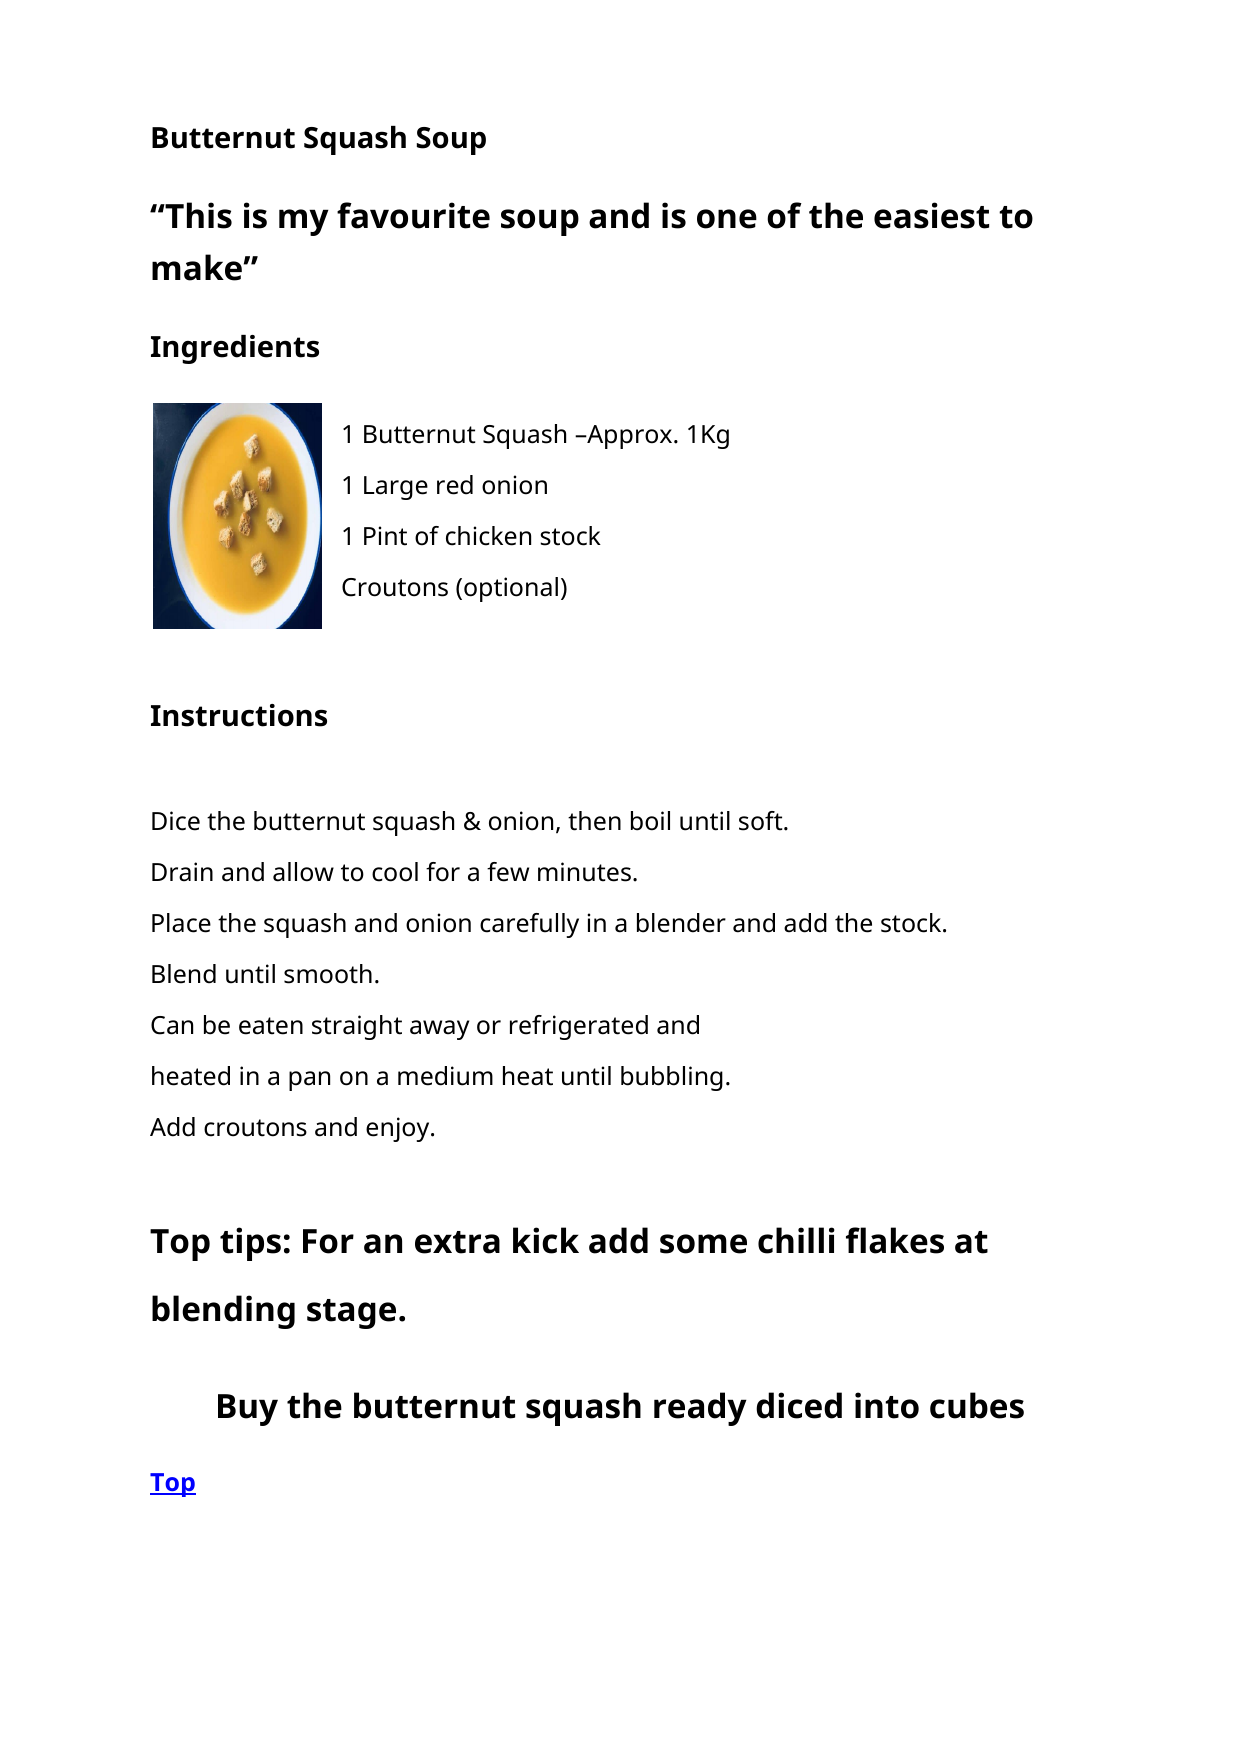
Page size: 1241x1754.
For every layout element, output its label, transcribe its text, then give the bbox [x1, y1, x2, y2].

text Ingredients 1 Butternut Squash –Approx. 1Kg 1 Large red onion 1 Pint of chicken stock Croutons (optional) [150, 326, 1090, 651]
text Top [150, 1464, 1090, 1498]
picture [153, 403, 322, 628]
text Butternut Squash Soup [150, 118, 1090, 157]
text Buy the butternut squash ready diced into cubes [150, 1383, 1090, 1428]
text “This is my favourite soup and is one of the easiest to make” [150, 193, 1090, 290]
text Instructions Dice the butternut squash & onion, then boil until soft. Drain and allow to cool for a few minutes. Place the squash and onion carefully in a blender and add the stock. Blend until smooth. Can be eaten straight away or refrigerated and heated in a pan on a medium heat until bubbling. Add croutons and enjoy. Top tips: For an extra kick add some chilli flakes at blending stage. [150, 696, 1090, 1331]
